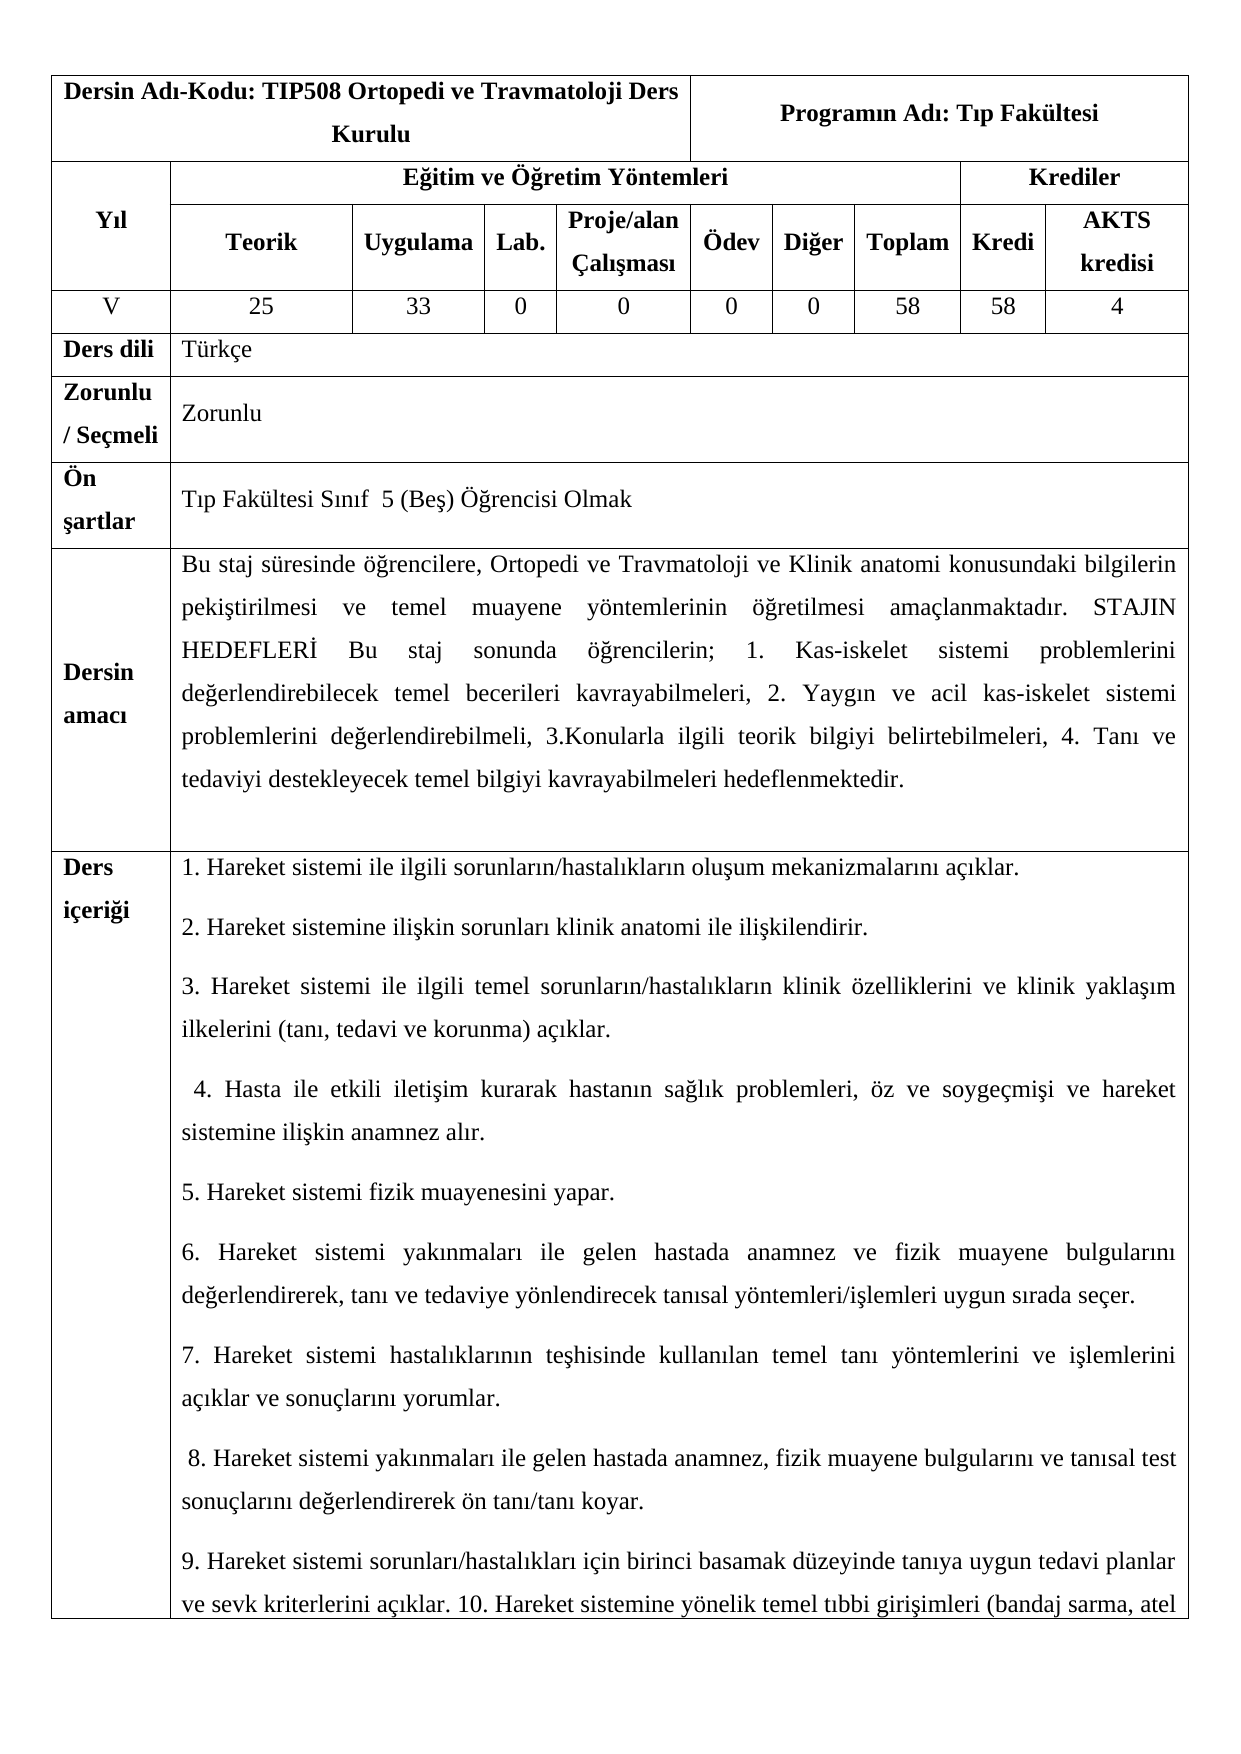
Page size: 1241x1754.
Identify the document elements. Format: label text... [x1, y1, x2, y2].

table_cell Toplam [855, 205, 960, 290]
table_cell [171, 852, 1188, 1618]
table_cell Zorunlu/ Seçmeli [52, 377, 170, 462]
table_cell Proje/alan Çalışması [557, 205, 690, 290]
table_cell 4 [1046, 291, 1188, 333]
table_cell Diğer [773, 205, 854, 290]
table_cell 58 [855, 291, 960, 333]
table_cell 0 [691, 291, 772, 333]
table_cell Ders dili [52, 334, 170, 376]
table_cell V [52, 291, 170, 333]
table_cell Zorunlu [171, 377, 1188, 462]
table_cell Yıl [52, 162, 170, 290]
table_cell 58 [961, 291, 1045, 333]
table_header Programın Adı: Tıp Fakültesi [691, 76, 1188, 161]
table_cell AKTS kredisi [1046, 205, 1188, 290]
table_cell Teorik [171, 205, 352, 290]
table_cell Kredi [961, 205, 1045, 290]
table_header Dersin Adı-Kodu: TIP508 Ortopedi ve Travmatoloji Ders Kurulu [52, 76, 690, 161]
table_cell Türkçe [171, 334, 1188, 376]
table_cell 25 [171, 291, 352, 333]
table_cell 33 [353, 291, 484, 333]
table_cell Eğitim ve Öğretim Yöntemleri [171, 162, 960, 204]
table_cell 0 [773, 291, 854, 333]
table_cell Lab. [485, 205, 556, 290]
table_cell Ders içeriği [52, 852, 170, 1618]
table_cell Bu staj süresinde öğrencilere, Ortopedi ve Travmatoloji ve Klinik anatomi konusundaki bilgilerin pekiştirilmesi ve temel muayene yöntemlerinin öğretilmesi amaçlanmaktadır. STAJIN HEDEFLERİ Bu staj sonunda öğrencilerin; 1. Kas-iskelet sistemi problemlerini değerlendirebilecek temel becerileri kavrayabilmeleri, 2. Yaygın ve acil kas-iskelet sistemi problemlerini değerlendirebilmeli, 3.Konularla ilgili teorik bilgiyi belirtebilmeleri, 4. Tanı ve tedaviyi destekleyecek temel bilgiyi kavrayabilmeleri hedeflenmektedir. [171, 549, 1188, 851]
table_cell 0 [485, 291, 556, 333]
table_cell Krediler [961, 162, 1188, 204]
table_cell Dersin amacı [52, 549, 170, 851]
table_cell Uygulama [353, 205, 484, 290]
table_cell Tıp Fakültesi Sınıf 5 (Beş) Öğrencisi Olmak [171, 463, 1188, 548]
table_cell Ödev [691, 205, 772, 290]
table_cell Ön şartlar [52, 463, 170, 548]
table_cell 0 [557, 291, 690, 333]
